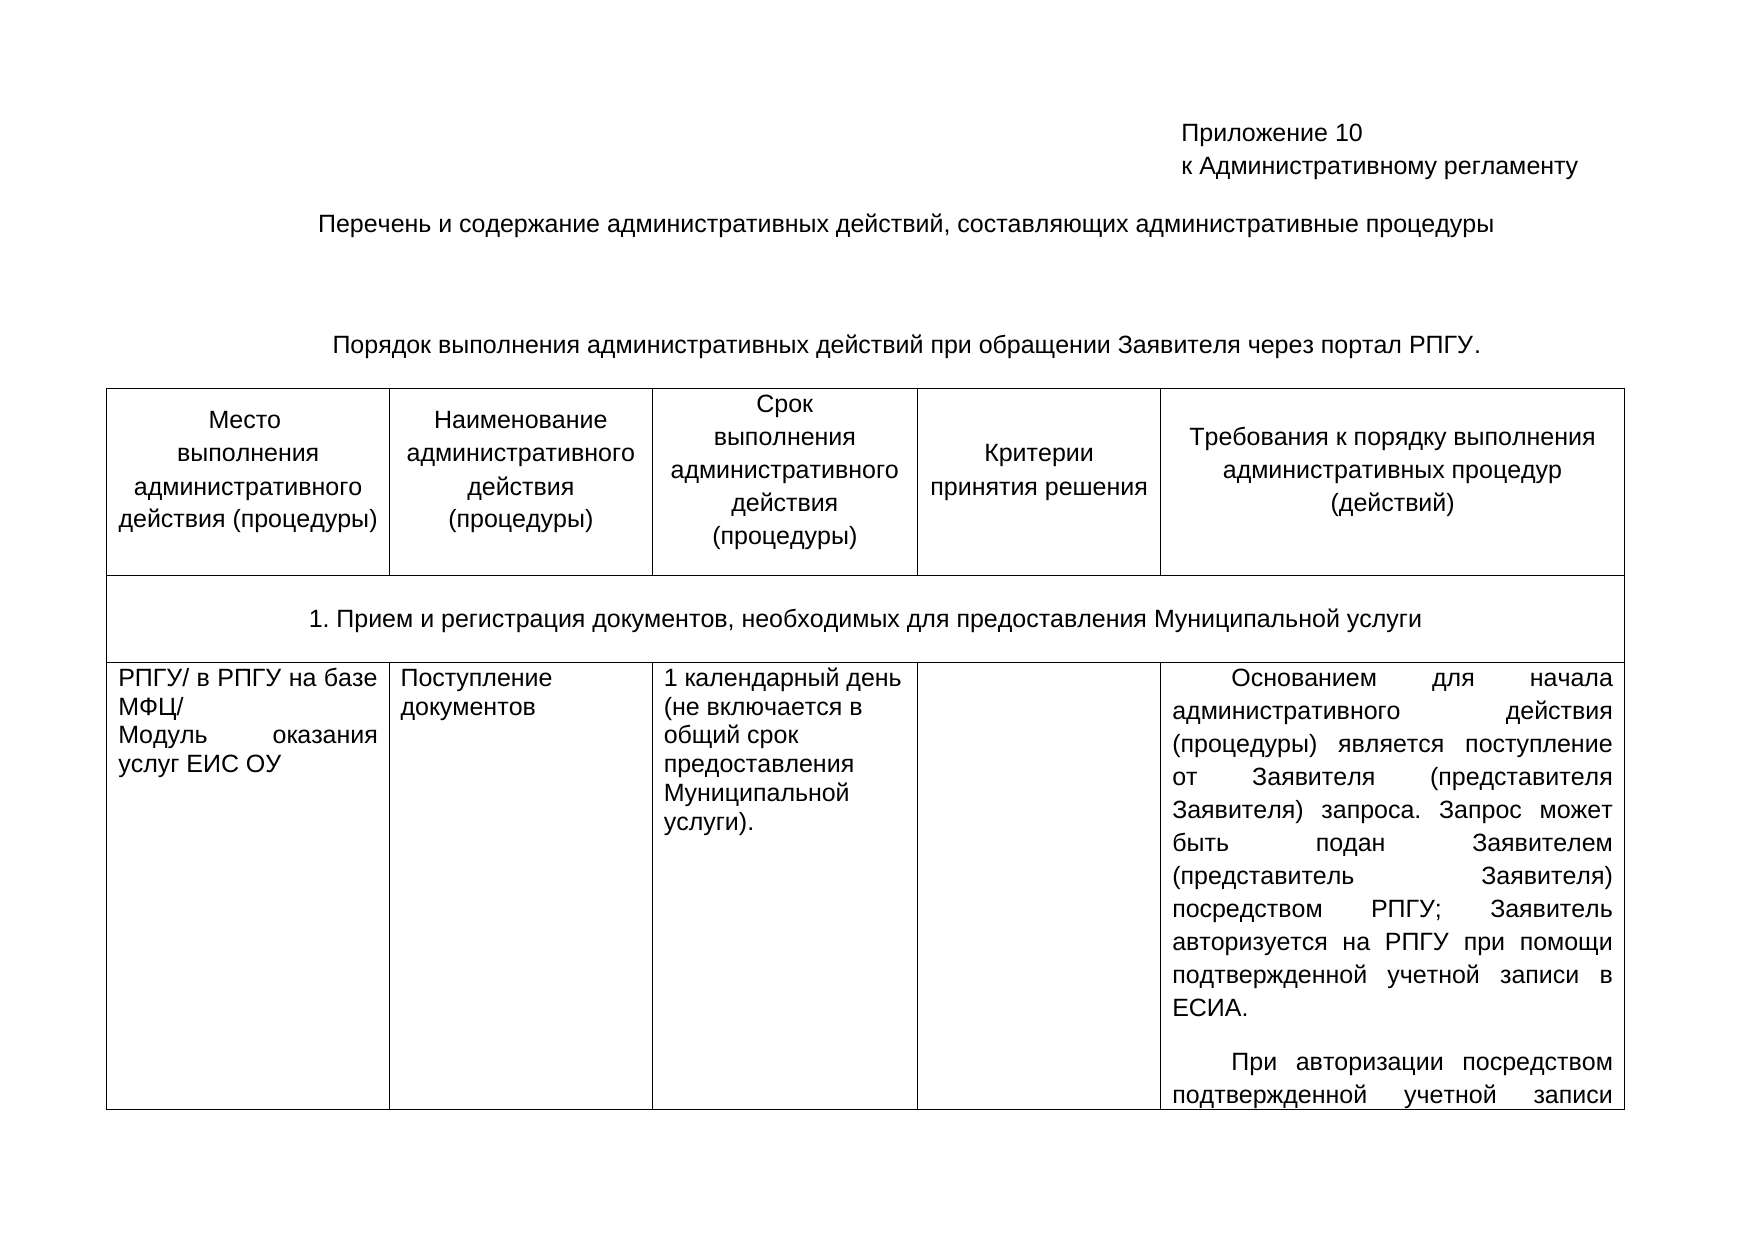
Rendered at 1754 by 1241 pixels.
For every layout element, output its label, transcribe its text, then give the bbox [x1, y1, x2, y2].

table_cell [918, 663, 1160, 1109]
text к Административному регламенту [1181, 151, 1695, 180]
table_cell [653, 663, 917, 1109]
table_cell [107, 663, 389, 1109]
text Порядок выполнения административных действий при обращении Заявителя через портал РПГУ. [118, 330, 1695, 359]
text Приложение 10 [1181, 118, 1695, 147]
table_header Срок выполнения административного действия (процедуры) [653, 389, 917, 574]
table_header Наименование административного действия (процедуры) [390, 389, 652, 574]
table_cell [1161, 663, 1624, 1109]
subtitle Перечень и содержание административных действий, составляющих административные процедуры [118, 209, 1695, 238]
table_header Критерии принятия решения [918, 389, 1160, 574]
table_header Место выполнения административного действия (процедуры) [107, 389, 389, 574]
table_cell 1. Прием и регистрация документов, необходимых для предоставления Муниципальной услуги [107, 576, 1624, 662]
table_header Требования к порядку выполнения административных процедур (действий) [1161, 389, 1624, 574]
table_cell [390, 663, 652, 1109]
